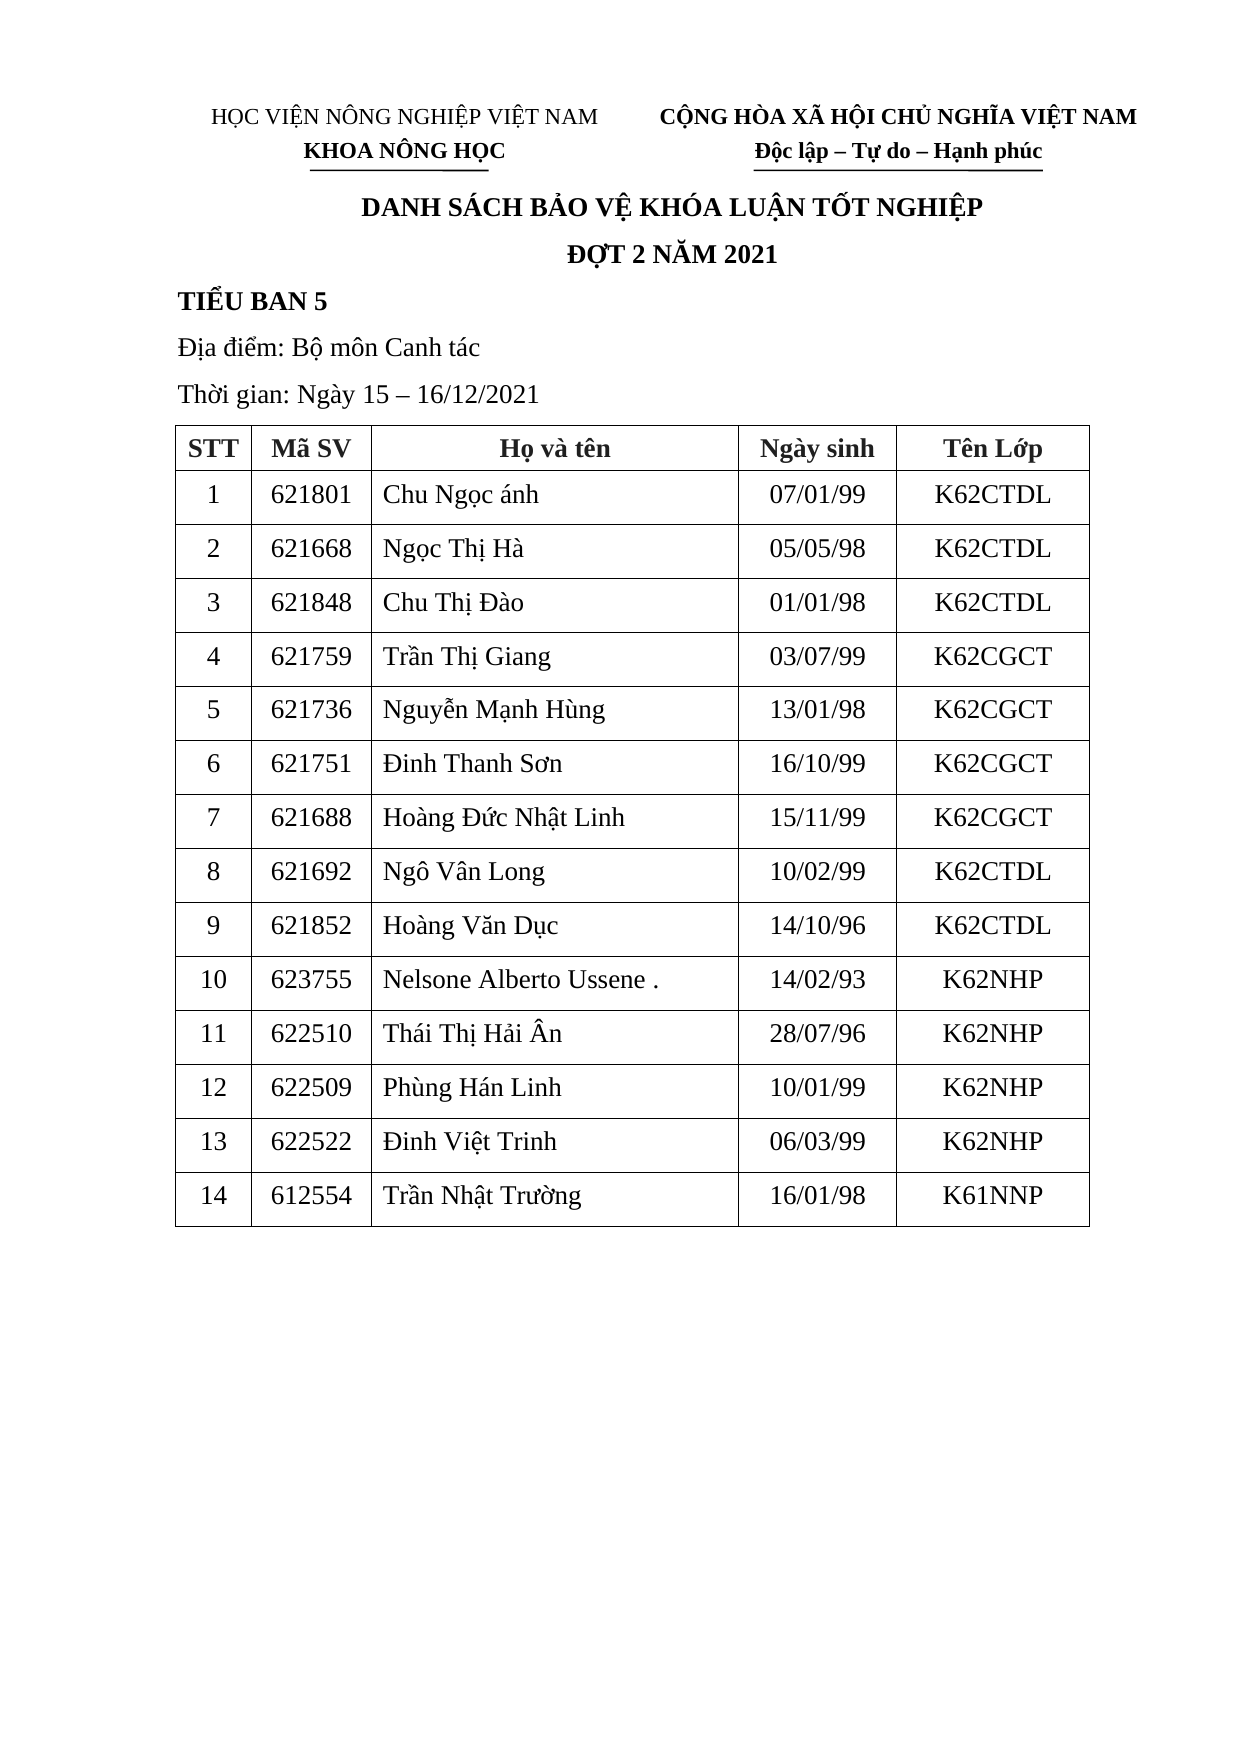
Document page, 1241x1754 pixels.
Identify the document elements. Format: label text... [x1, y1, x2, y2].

table_cell 16/01/98 [739, 1173, 896, 1226]
table_cell K62CTDL [897, 849, 1089, 902]
text DANH SÁCH BẢO VỆ KHÓA LUẬN TỐT NGHIỆP [177, 191, 1092, 223]
table_cell 14/10/96 [739, 903, 896, 956]
table_cell 10/02/99 [739, 849, 896, 902]
table_cell 623755 [252, 957, 371, 1010]
table_cell 622509 [252, 1065, 371, 1118]
table_cell 621759 [252, 633, 371, 686]
table_cell Ngô Vân Long [372, 849, 738, 902]
text TIỂU BAN 5 [177, 285, 1092, 316]
table_cell 612554 [252, 1173, 371, 1226]
table_cell 14/02/93 [739, 957, 896, 1010]
table_header STT [176, 426, 251, 470]
table_cell 621692 [252, 849, 371, 902]
table_cell 13/01/98 [739, 687, 896, 740]
table_header Mã SV [252, 426, 371, 470]
table_cell 05/05/98 [739, 525, 896, 578]
table_cell 11 [176, 1011, 251, 1064]
table_cell 10 [176, 957, 251, 1010]
table_cell Chu Thị Đào [372, 579, 738, 632]
table_cell K62NHP [897, 1065, 1089, 1118]
table_cell K61NNP [897, 1173, 1089, 1226]
table_cell 06/03/99 [739, 1119, 896, 1172]
table_cell 1 [176, 471, 251, 524]
table_header HỌC VIỆN NÔNG NGHIỆP VIỆT NAM KHOA NÔNG HỌC [166, 104, 643, 191]
table_cell K62CGCT [897, 633, 1089, 686]
table_cell 621848 [252, 579, 371, 632]
table_cell 14 [176, 1173, 251, 1226]
table_cell K62CTDL [897, 525, 1089, 578]
table_cell Trần Thị Giang [372, 633, 738, 686]
table_cell K62CGCT [897, 741, 1089, 794]
table_cell 01/01/98 [739, 579, 896, 632]
table_header CỘNG HÒA XÃ HỘI CHỦ NGHĨA VIỆT NAM Độc lập – Tự do – Hạnh phúc [643, 104, 1153, 191]
table_cell 03/07/99 [739, 633, 896, 686]
table_cell Hoàng Đức Nhật Linh [372, 795, 738, 848]
table_cell 6 [176, 741, 251, 794]
table_cell 2 [176, 525, 251, 578]
table_cell 9 [176, 903, 251, 956]
table_cell 621668 [252, 525, 371, 578]
table_cell Trần Nhật Trường [372, 1173, 738, 1226]
table_cell K62NHP [897, 1011, 1089, 1064]
table_cell 621751 [252, 741, 371, 794]
table_header Tên Lớp [897, 426, 1089, 470]
table_cell 07/01/99 [739, 471, 896, 524]
table_cell K62CTDL [897, 903, 1089, 956]
table_cell 16/10/99 [739, 741, 896, 794]
table_cell 621688 [252, 795, 371, 848]
table_cell Thái Thị Hải Ân [372, 1011, 738, 1064]
table_cell 4 [176, 633, 251, 686]
table_cell Đinh Việt Trinh [372, 1119, 738, 1172]
table_cell K62CTDL [897, 579, 1089, 632]
table_cell 621801 [252, 471, 371, 524]
text Thời gian: Ngày 15 – 16/12/2021 [177, 378, 1092, 409]
table_cell K62NHP [897, 957, 1089, 1010]
table_cell 621736 [252, 687, 371, 740]
table_cell Nelsone Alberto Ussene . [372, 957, 738, 1010]
table_cell K62CGCT [897, 795, 1089, 848]
table_cell Phùng Hán Linh [372, 1065, 738, 1118]
table_cell 12 [176, 1065, 251, 1118]
table_cell Chu Ngọc ánh [372, 471, 738, 524]
table_cell K62NHP [897, 1119, 1089, 1172]
text Địa điểm: Bộ môn Canh tác [177, 331, 1092, 363]
table_cell 15/11/99 [739, 795, 896, 848]
table_cell Đinh Thanh Sơn [372, 741, 738, 794]
table_cell 622510 [252, 1011, 371, 1064]
table_cell 13 [176, 1119, 251, 1172]
table_cell 8 [176, 849, 251, 902]
table_cell Nguyễn Mạnh Hùng [372, 687, 738, 740]
table_cell Hoàng Văn Dục [372, 903, 738, 956]
text ĐỢT 2 NĂM 2021 [177, 238, 1092, 269]
table_cell 28/07/96 [739, 1011, 896, 1064]
table_cell 621852 [252, 903, 371, 956]
table_cell 10/01/99 [739, 1065, 896, 1118]
table_cell K62CTDL [897, 471, 1089, 524]
table_cell K62CGCT [897, 687, 1089, 740]
table_cell Ngọc Thị Hà [372, 525, 738, 578]
table_cell 3 [176, 579, 251, 632]
table_cell 7 [176, 795, 251, 848]
table_header Họ và tên [372, 426, 738, 470]
table_cell 622522 [252, 1119, 371, 1172]
table_cell 5 [176, 687, 251, 740]
table_header Ngày sinh [739, 426, 896, 470]
